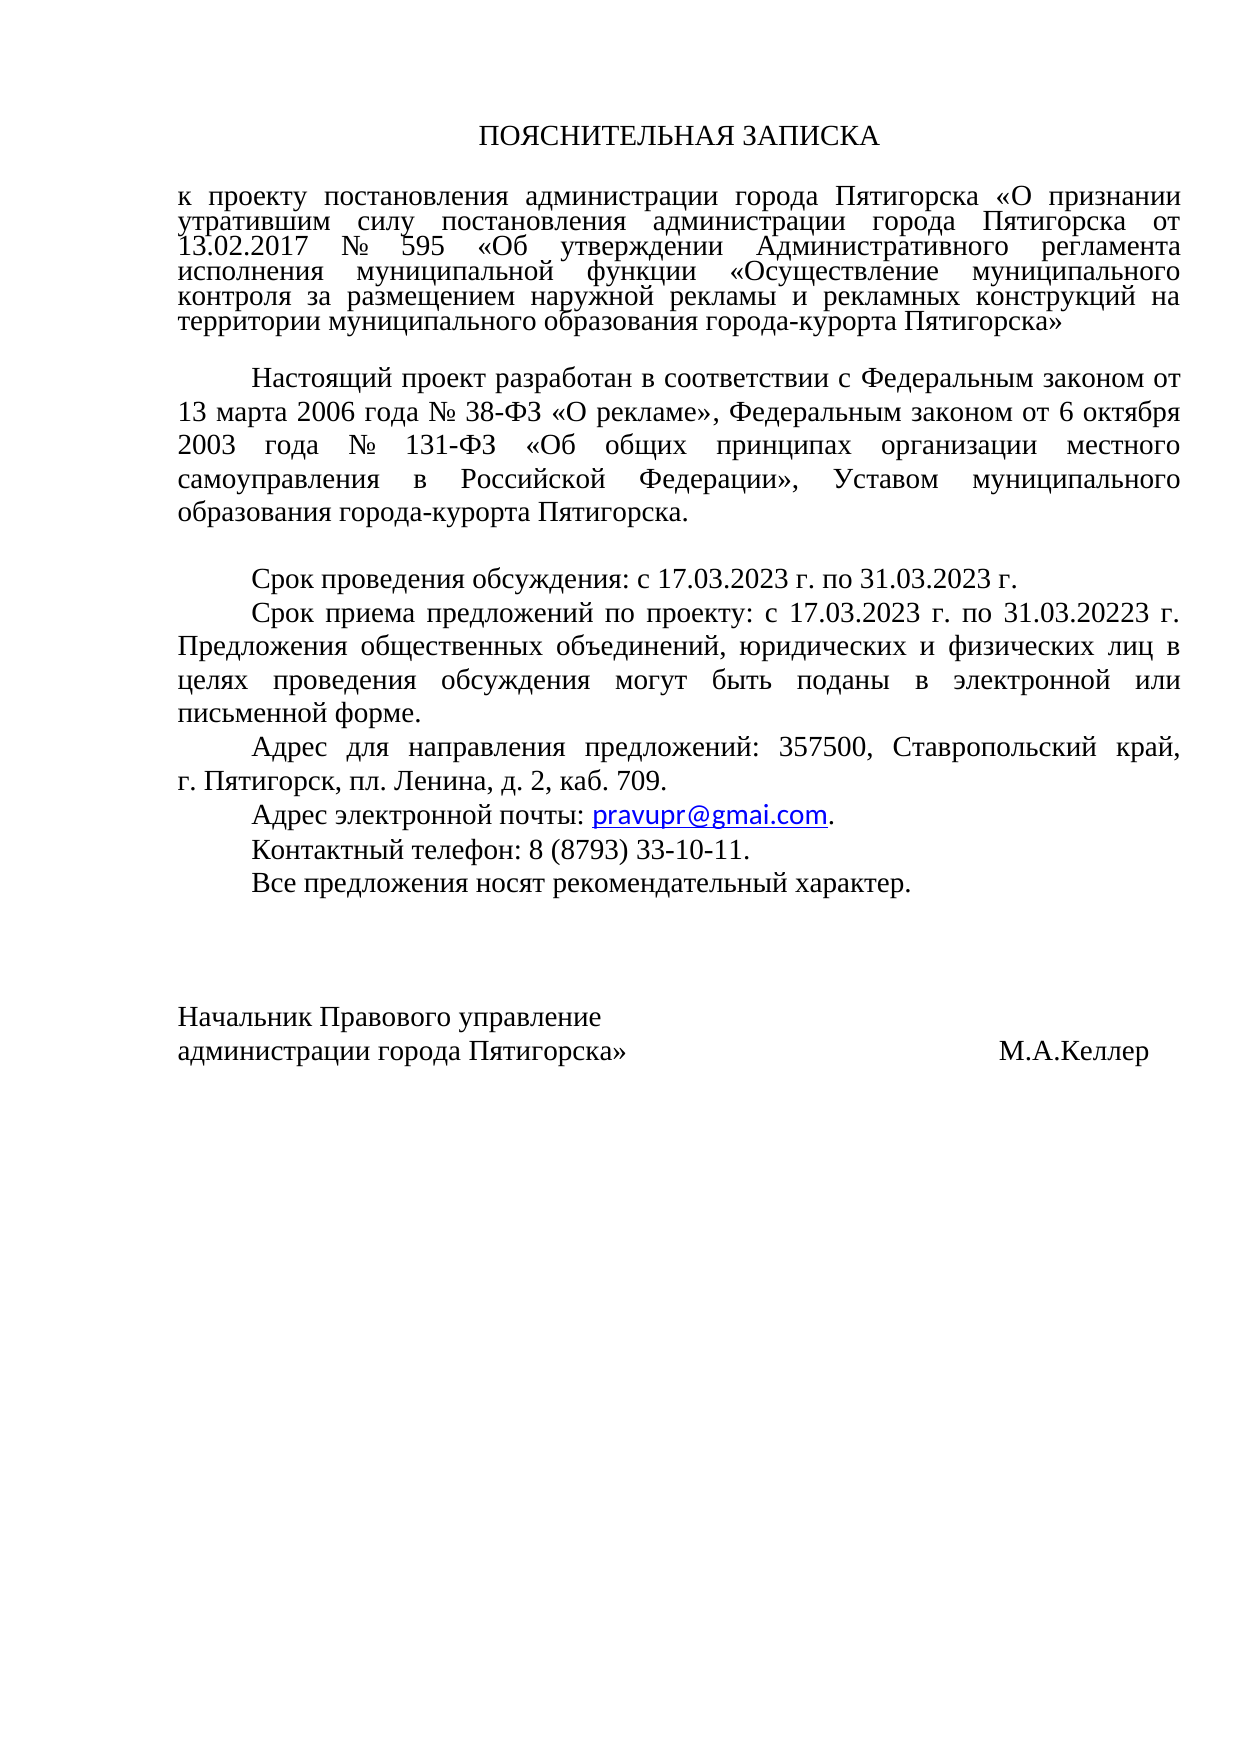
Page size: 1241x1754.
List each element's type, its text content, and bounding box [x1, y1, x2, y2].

text Контактный телефон: 8 (8793) 33-10-11. [177, 832, 1181, 865]
text Адрес электронной почты: pravupr@gmai.com. [177, 796, 1181, 832]
text Настоящий проект разработан в соответствии с Федеральным законом от 13 марта 2006 года № 38-ФЗ «О рекламе», Федеральным законом от 6 октября 2003 года № 131-ФЗ «Об общих принципах организации местного самоуправления в Российской Федерации», Уставом муниципального образования города-курорта Пятигорска. [177, 360, 1181, 528]
text администрации города Пятигорска» М.А.Келлер [177, 1033, 1181, 1067]
text Срок приема предложений по проекту: с 17.03.2023 г. по 31.03.20223 г. Предложения общественных объединений, юридических и физических лиц в целях проведения обсуждения могут быть поданы в электронной или письменной форме. [177, 595, 1181, 729]
text ПОЯСНИТЕЛЬНАЯ ЗАПИСКА [177, 118, 1181, 152]
text Начальник Правового управление [177, 999, 1181, 1033]
text Срок проведения обсуждения: с 17.03.2023 г. по 31.03.2023 г. [177, 561, 1181, 595]
title к проекту постановления администрации города Пятигорска «О признании утратившим силу постановления администрации города Пятигорска от 13.02.2017 № 595 «Об утверждении Административного регламента исполнения муниципальной функции «Осуществление муниципального контроля за размещением наружной рекламы и рекламных конструкций на территории муниципального образования города-курорта Пятигорска» [177, 185, 1181, 335]
text Все предложения носят рекомендательный характер. [177, 865, 1181, 899]
text Адрес для направления предложений: 357500, Ставропольский край, г. Пятигорск, пл. Ленина, д. 2, каб. 709. [177, 729, 1181, 796]
